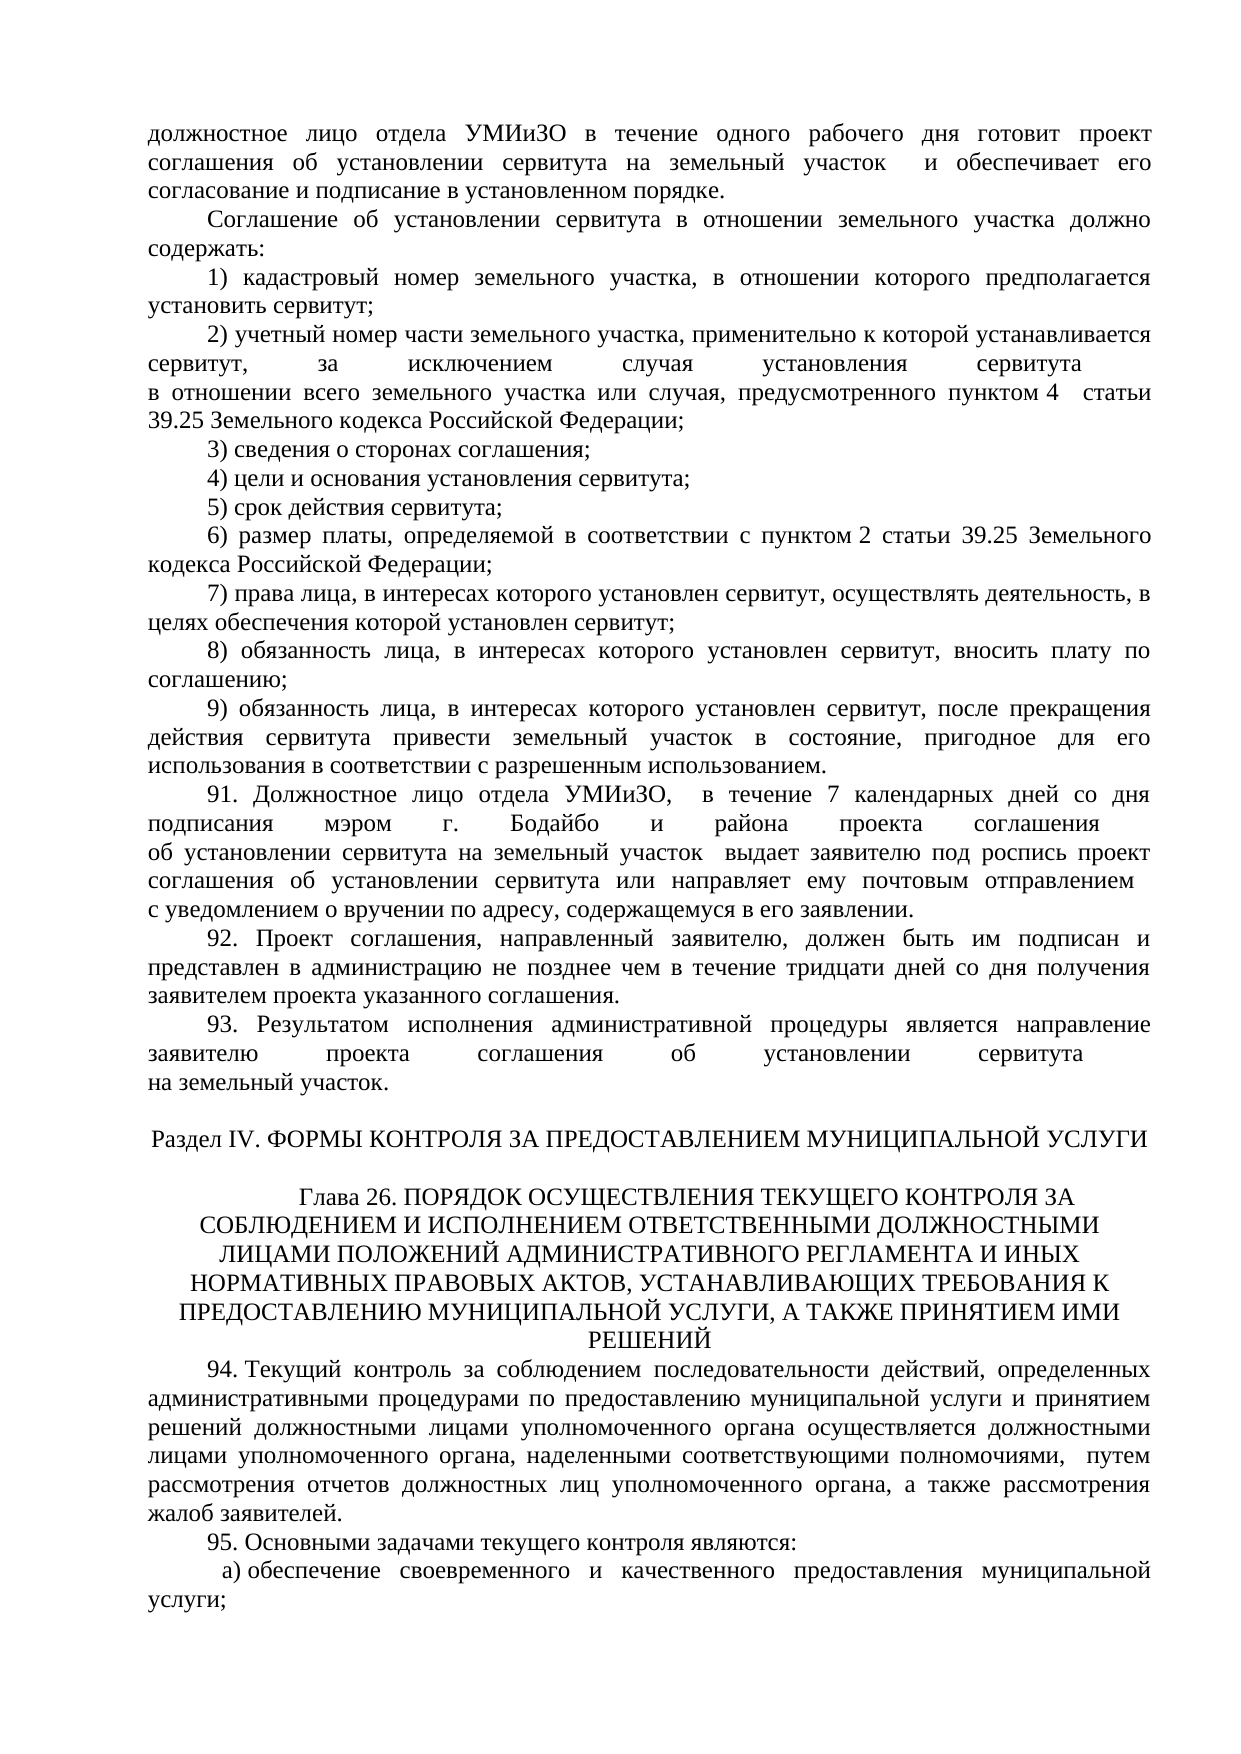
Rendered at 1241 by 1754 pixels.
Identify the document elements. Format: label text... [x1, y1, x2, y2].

text 6) размер платы, определяемой в соответствии с пунктом 2 статьи 39.25 Земельного кодекса Российской Федерации; [148, 521, 1152, 578]
text 7) права лица, в интересах которого установлен сервитут, осуществлять деятельность, в целях обеспечения которой установлен сервитут; [148, 578, 1152, 636]
text Глава 26. ПОРЯДОК ОСУЩЕСТВЛЕНИЯ ТЕКУЩЕГО КОНТРОЛЯ ЗА СОБЛЮДЕНИЕМ И ИСПОЛНЕНИЕМ ОТВЕТСТВЕННЫМИ ДОЛЖНОСТНЫМИ ЛИЦАМИ ПОЛОЖЕНИЙ АДМИНИСТРАТИВНОГО РЕГЛАМЕНТА И ИНЫХ НОРМАТИВНЫХ ПРАВОВЫХ АКТОВ, УСТАНАВЛИВАЮЩИХ ТРЕБОВАНИЯ К ПРЕДОСТАВЛЕНИЮ МУНИЦИПАЛЬНОЙ УСЛУГИ, А ТАКЖЕ ПРИНЯТИЕМ ИМИ РЕШЕНИЙ [148, 1182, 1152, 1354]
text 91. Должностное лицо отдела УМИиЗО, в течение 7 календарных дней со дня подписания мэром г. Бодайбо и района проекта соглашения об установлении сервитута на земельный участок выдает заявителю под роспись проект соглашения об установлении сервитута или направляет ему почтовым отправлением с уведомлением о вручении по адресу, содержащемуся в его заявлении. [148, 779, 1152, 923]
text Раздел IV. ФОРМЫ КОНТРОЛЯ ЗА ПРЕДОСТАВЛЕНИЕМ МУНИЦИПАЛЬНОЙ УСЛУГИ [148, 1124, 1152, 1153]
text 4) цели и основания установления сервитута; [148, 463, 1152, 492]
text 92. Проект соглашения, направленный заявителю, должен быть им подписан и представлен в администрацию не позднее чем в течение тридцати дней со дня получения заявителем проекта указанного соглашения. [148, 923, 1152, 1009]
text 8) обязанность лица, в интересах которого установлен сервитут, вносить плату по соглашению; [148, 636, 1152, 693]
text а) обеспечение своевременного и качественного предоставления муниципальной услуги; [148, 1556, 1152, 1613]
text 5) срок действия сервитута; [148, 492, 1152, 521]
text 1) кадастровый номер земельного участка, в отношении которого предполагается установить сервитут; [148, 262, 1152, 319]
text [148, 118, 1152, 204]
text 2) учетный номер части земельного участка, применительно к которой устанавливается сервитут, за исключением случая установления сервитута в отношении всего земельного участка или случая, предусмотренного пунктом 4 статьи 39.25 Земельного кодекса Российской Федерации; [148, 319, 1152, 434]
text 9) обязанность лица, в интересах которого установлен сервитут, после прекращения действия сервитута привести земельный участок в состояние, пригодное для его использования в соответствии с разрешенным использованием. [148, 693, 1152, 779]
text 3) сведения о сторонах соглашения; [148, 434, 1152, 463]
text 94. Текущий контроль за соблюдением последовательности действий, определенных административными процедурами по предоставлению муниципальной услуги и принятием решений должностными лицами уполномоченного органа осуществляется должностными лицами уполномоченного органа, наделенными соответствующими полномочиями, путем рассмотрения отчетов должностных лиц уполномоченного органа, а также рассмотрения жалоб заявителей. [148, 1354, 1152, 1527]
text 95. Основными задачами текущего контроля являются: [148, 1527, 1152, 1556]
text 93. Результатом исполнения административной процедуры является направление заявителю проекта соглашения об установлении сервитута на земельный участок. [148, 1009, 1152, 1096]
text Соглашение об установлении сервитута в отношении земельного участка должно содержать: [148, 204, 1152, 262]
